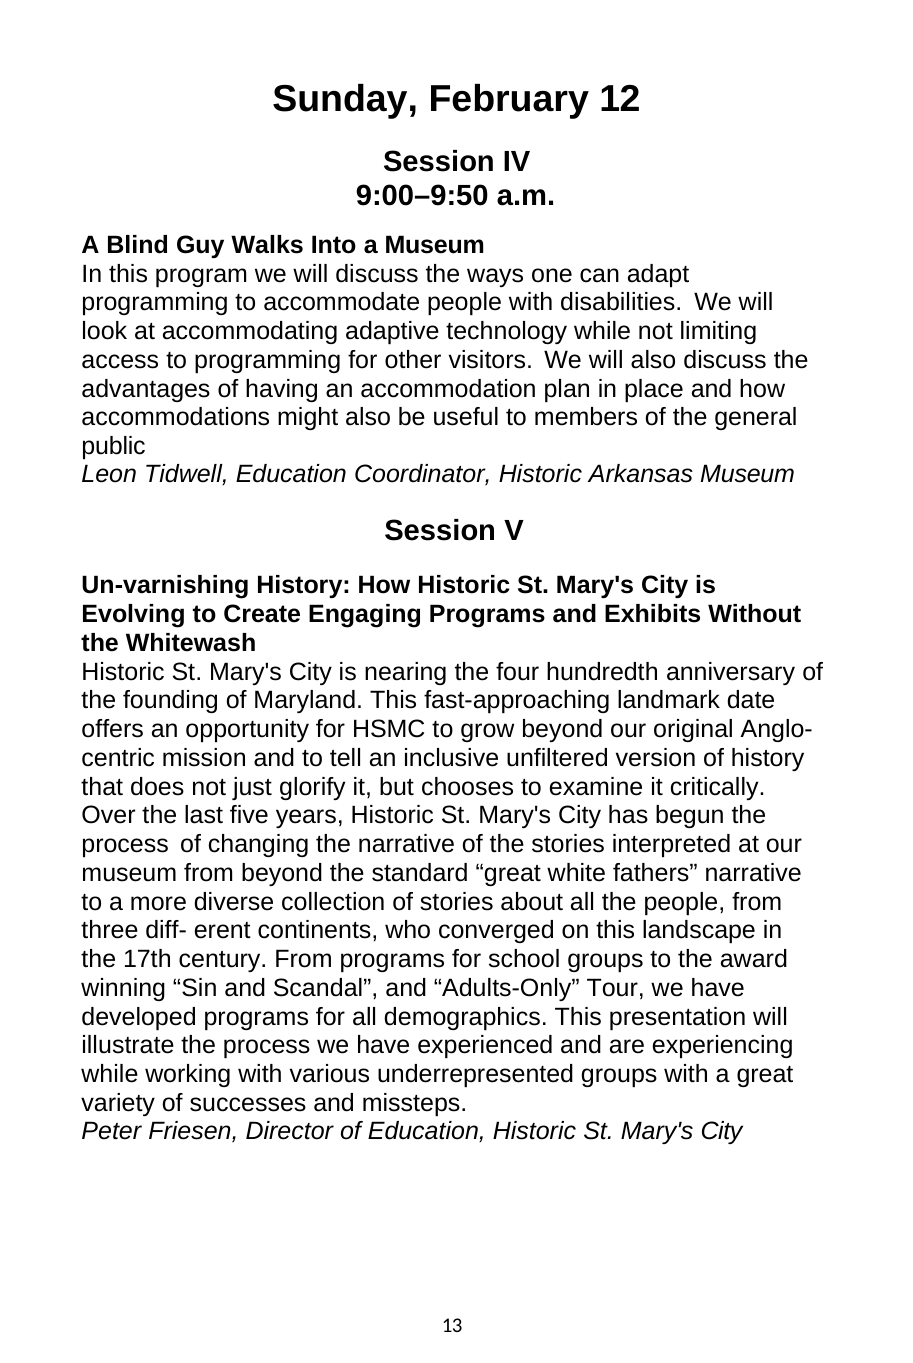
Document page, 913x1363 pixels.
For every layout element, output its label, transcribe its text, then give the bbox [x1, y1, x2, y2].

subtitle Sunday, February 12 [119, 77, 793, 120]
subtitle Session V [116, 513, 793, 546]
text Peter Friesen, Director of Education, Historic St. Mary's City [81, 1116, 862, 1145]
subtitle A Blind Guy Walks Into a Museum [81, 230, 862, 258]
text In this program we will discuss the ways one can adapt programming to accommodate people with disabilities. We will look at accommodating adaptive technology while not limiting access to programming for other visitors. We will also discuss the advantages of having an accommodation plan in place and how accommodations might also be useful to members of the general public [81, 258, 817, 460]
subtitle Session IV 9:00–9:50 a.m. [355, 144, 555, 211]
text Leon Tidwell, Education Coordinator, Historic Arkansas Museum [81, 460, 862, 488]
subtitle Un-varnishing History: How Historic St. Mary's City is Evolving to Create Engaging Programs and Exhibits Without the Whitewash [81, 570, 807, 656]
text Historic St. Mary's City is nearing the four hundredth anniversary of the founding of Maryland. This fast-approaching landmark date offers an opportunity for HSMC to grow beyond our original Anglo- centric mission and to tell an inclusive unfiltered version of history that does not just glorify it, but chooses to examine it critically. Over the last five years, Historic St. Mary's City has begun the process of changing the narrative of the stories interpreted at our museum from beyond the standard “great white fathers” narrative to a more diverse collection of stories about all the people, from three diff- erent continents, who converged on this landscape in the 17th century. From programs for school groups to the award winning “Sin and Scandal”, and “Adults-Only” Tour, we have developed programs for all demographics. This presentation will illustrate the process we have experienced and are experiencing while working with various underrepresented groups with a great variety of successes and missteps. [81, 656, 824, 1116]
